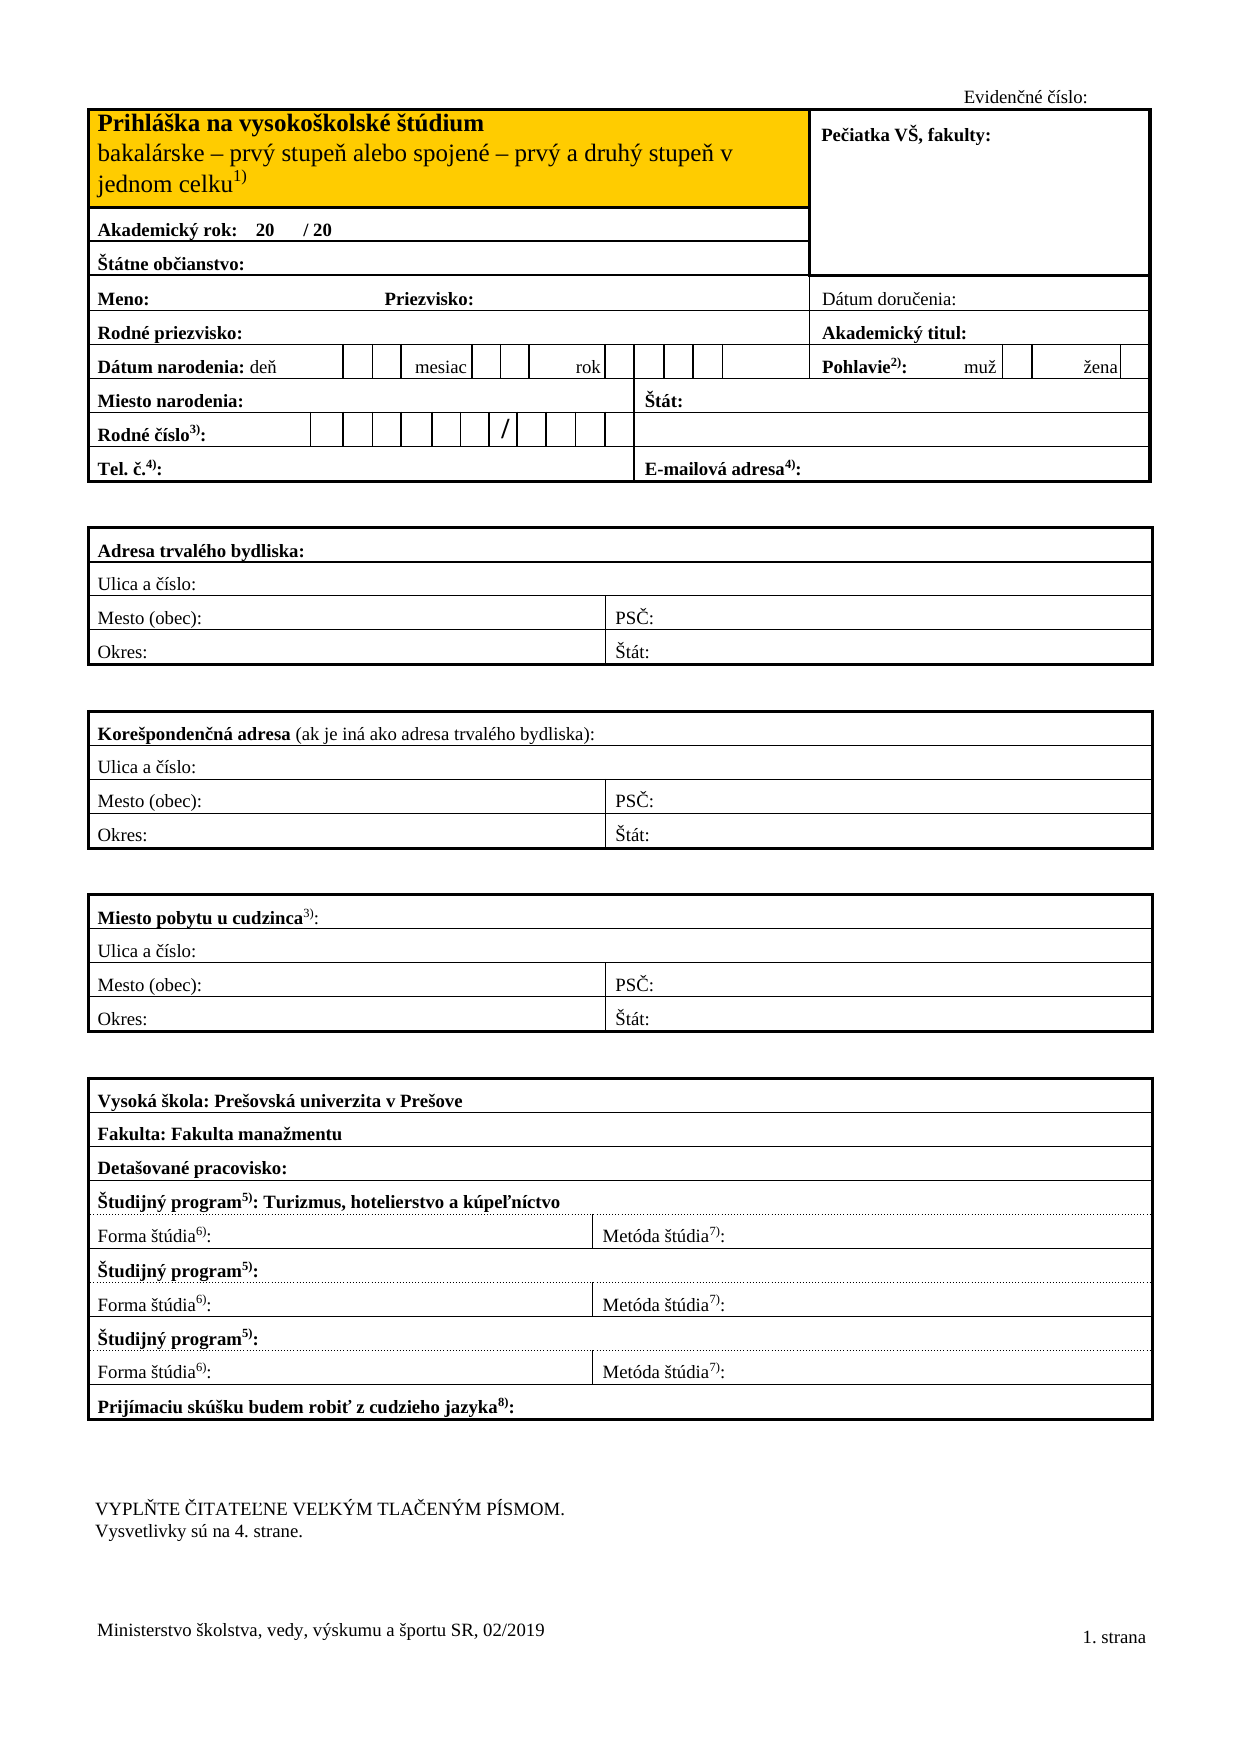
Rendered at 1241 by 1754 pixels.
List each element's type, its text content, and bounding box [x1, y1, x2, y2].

table_header Korešpondenčná adresa (ak je iná ako adresa trvalého bydliska): [90, 713, 1151, 745]
table_cell Meno: Priezvisko: [90, 276, 809, 309]
table_cell [373, 413, 400, 446]
table_header 1. strana [814, 1620, 1167, 1649]
table_header Adresa trvalého bydliska: [90, 529, 1151, 561]
table_cell Okres: [90, 814, 605, 847]
table_cell [311, 413, 342, 446]
table_cell Akademický titul: [810, 311, 1148, 344]
table_cell Štát: [606, 630, 1151, 663]
table_cell žena [1033, 345, 1120, 377]
table_header [489, 111, 500, 137]
table_cell Ulica a číslo: [90, 746, 1151, 779]
table_cell [473, 345, 500, 377]
table_cell Mesto (obec): [90, 596, 605, 629]
table_cell Dátum narodenia: deň [90, 345, 342, 377]
table_header [634, 111, 664, 137]
table_cell [461, 413, 488, 446]
table_cell Tel. č.4): [90, 447, 633, 480]
table_cell [373, 345, 400, 377]
table_cell Prijímaciu skúšku budem robiť z cudzieho jazyka8): [90, 1385, 1151, 1418]
table_cell Štát: [635, 379, 1148, 412]
table_header [546, 111, 575, 137]
table_cell Štát: [606, 997, 1151, 1030]
table_cell Ulica a číslo: [90, 929, 1151, 962]
text Evidenčné číslo: [64, 86, 1088, 108]
table_cell Forma štúdia6): [90, 1214, 592, 1248]
table_cell PSČ: [606, 963, 1151, 996]
table_header [500, 111, 517, 137]
table_header [722, 111, 808, 137]
table_header Ministerstvo školstva, vedy, výskumu a športu SR, 02/2019 [76, 1620, 813, 1649]
table_cell [433, 413, 460, 446]
table_cell Okres: [90, 630, 605, 663]
table_cell [606, 413, 633, 446]
table_cell rok [530, 345, 604, 377]
table_cell [344, 345, 372, 377]
table_cell Rodné priezvisko: [90, 311, 809, 344]
table_cell Detašované pracovisko: [90, 1147, 1151, 1180]
table_cell Štát: [606, 814, 1151, 847]
table_cell Štátne občianstvo: [90, 242, 808, 274]
table_cell [518, 413, 545, 446]
table_cell Forma štúdia6): [90, 1282, 592, 1316]
table_cell Forma štúdia6): [90, 1350, 592, 1384]
table_cell [665, 345, 692, 377]
table_cell Akademický rok: 20 / 20 [90, 209, 808, 240]
table_cell [501, 345, 528, 377]
text VYPLŇTE ČITATEĽNE VEĽKÝM TLAČENÝM PÍSMOM. [95, 1498, 1178, 1519]
table_cell [402, 413, 431, 446]
table_cell Dátum doručenia: [810, 277, 1148, 309]
table_cell Študijný program5): Turizmus, hotelierstvo a kúpeľníctvo [90, 1181, 1151, 1214]
table_cell Študijný program5): [90, 1317, 1151, 1350]
table_cell [635, 345, 663, 377]
table_cell Študijný program5): [90, 1249, 1151, 1282]
table_cell Rodné číslo3): [90, 413, 310, 446]
table_cell [635, 413, 1148, 446]
table_cell Metóda štúdia7): [593, 1282, 1151, 1316]
table_cell Fakulta: Fakulta manažmentu [90, 1113, 1151, 1146]
table_cell PSČ: [606, 780, 1151, 813]
table_cell PSČ: [606, 596, 1151, 629]
table_cell Pohlavie2): muž [810, 345, 1002, 377]
table_header Vysoká škola: Prešovská univerzita v Prešove [90, 1080, 1151, 1112]
table_cell Okres: [90, 997, 605, 1030]
table_header [529, 111, 546, 137]
table_cell Ulica a číslo: [90, 563, 1151, 595]
table_cell [547, 413, 575, 446]
table_cell Metóda štúdia7): [593, 1214, 1151, 1248]
table_header Pečiatka VŠ, fakulty: [811, 111, 1148, 274]
table_cell bakalárske – prvý stupeň alebo spojené – prvý a druhý stupeň v jednom celku1) [90, 137, 808, 206]
table_cell [1121, 345, 1148, 377]
table_cell [1003, 345, 1031, 377]
table_header [517, 111, 529, 137]
table_header Miesto pobytu u cudzinca3): [90, 896, 1151, 928]
table_cell Mesto (obec): [90, 963, 605, 996]
table_cell E-mailová adresa4): [635, 447, 1148, 480]
table_header [575, 111, 605, 137]
table_cell Metóda štúdia7): [593, 1350, 1151, 1384]
table_cell [344, 413, 372, 446]
table_cell [606, 345, 633, 377]
table_header [693, 111, 722, 137]
table_header Prihláška na vysokoškolské štúdium [90, 111, 489, 137]
table_cell [723, 345, 809, 377]
table_header [664, 111, 693, 137]
text Vysvetlivky sú na 4. strane. [95, 1520, 1178, 1541]
table_cell mesiac [402, 345, 471, 377]
table_cell [576, 413, 604, 446]
table_cell Mesto (obec): [90, 780, 605, 813]
table_header [605, 111, 634, 137]
table_cell Miesto narodenia: [90, 379, 633, 412]
table_cell [694, 345, 722, 377]
table_cell / [490, 413, 516, 446]
